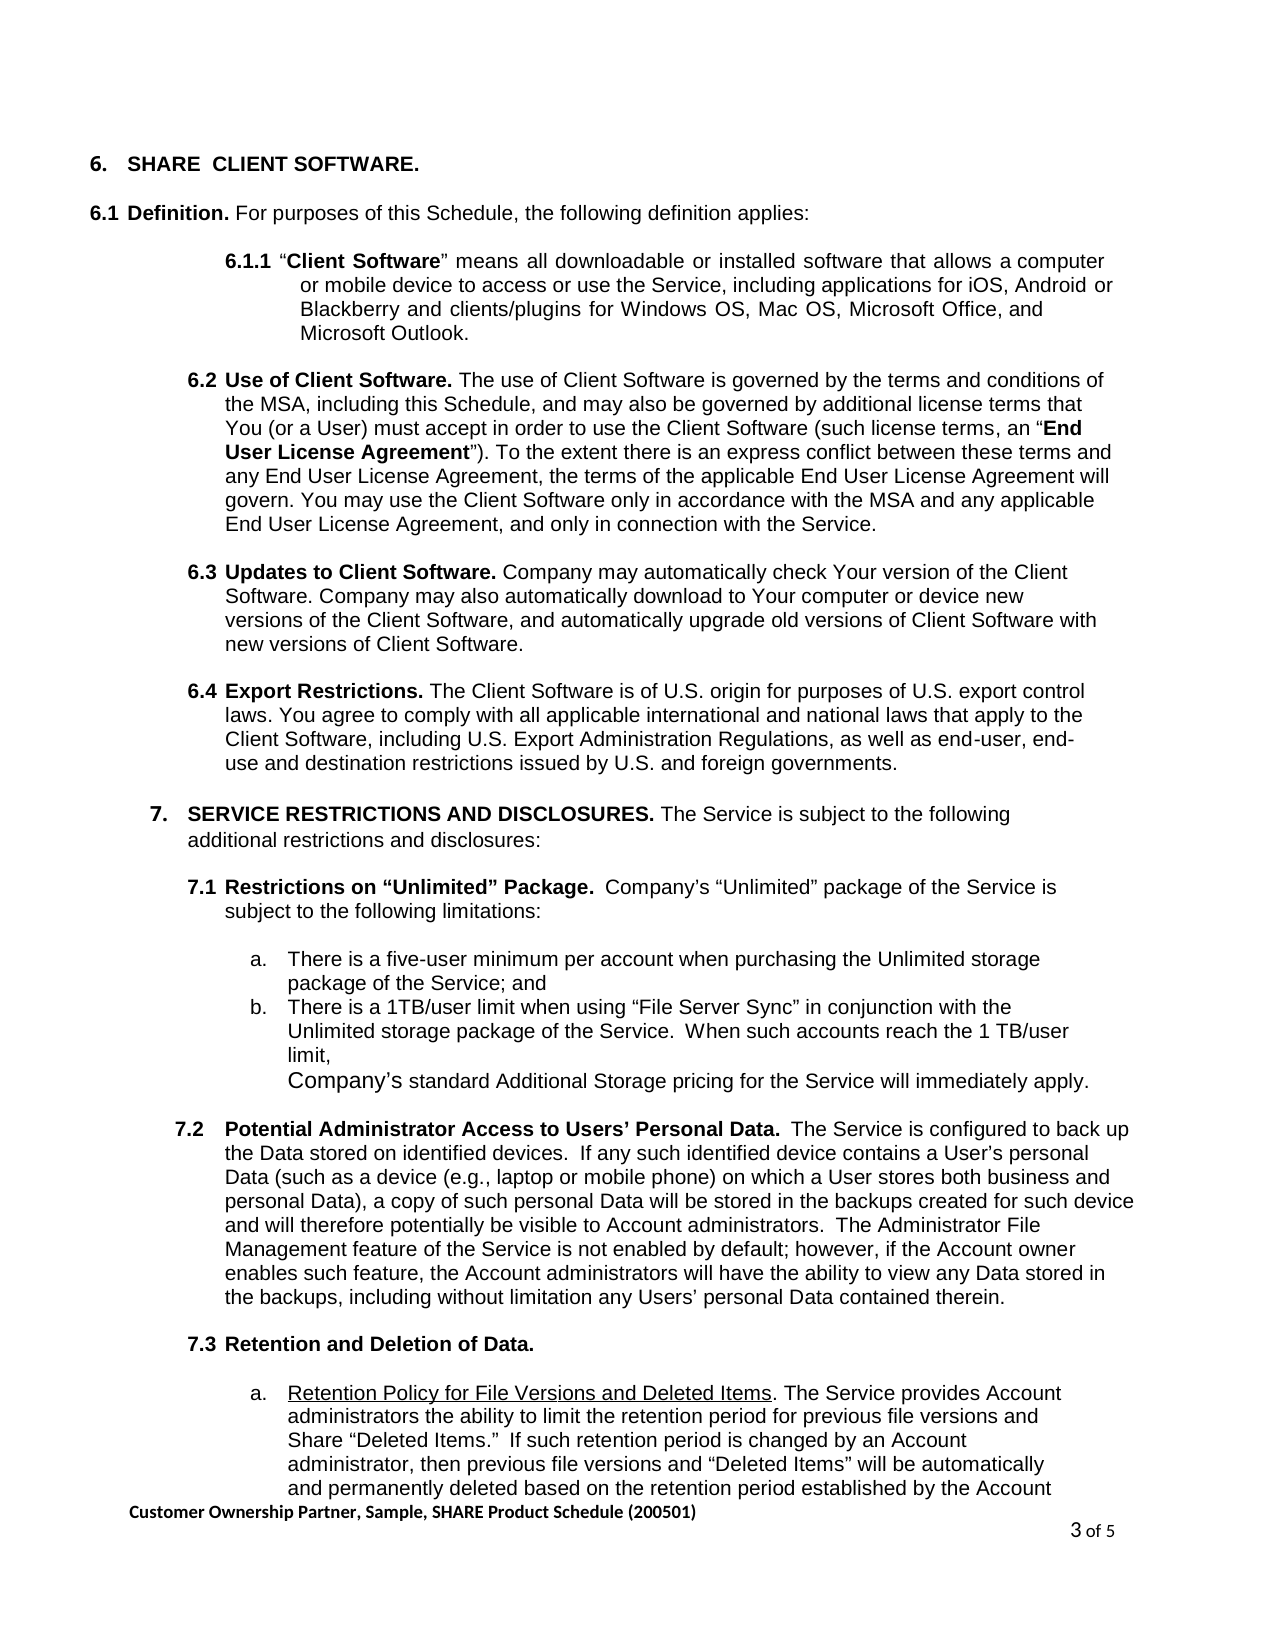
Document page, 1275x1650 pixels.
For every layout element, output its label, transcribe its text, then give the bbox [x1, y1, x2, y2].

list Definition. For purposes of this Schedule, the following definition applies: [89, 201, 1148, 225]
list There is a 1TB/user limit when using “File Server Sync” in conjunction with the Unlimited storage package of the Service. When such accounts reach the 1 TB/user limit, [250, 995, 1100, 1067]
subtitle Retention and Deletion of Data. [187, 1332, 1148, 1356]
list SERVICE RESTRICTIONS AND DISCLOSURES. The Service is subject to the following additional restrictions and disclosures: [150, 799, 1102, 851]
list Export Restrictions. The Client Software is of U.S. origin for purposes of U.S. export control laws. You agree to comply with all applicable international and national laws that apply to the Client Software, including U.S. Export Administration Regulations, as well as end-user, end-use and destination restrictions issued by U.S. and foreign governments. [187, 679, 1104, 775]
text Company’s standard Additional Storage pricing for the Service will immediately apply. [287, 1067, 1148, 1093]
subtitle SHARE CLIENT SOFTWARE. [89, 149, 1148, 177]
text 6.1.1 “Client Software” means all downloadable or installed software that allows a computer or mobile device to access or use the Service, including applications for iOS, Android or Blackberry and clients/plugins for Windows OS, Mac OS, Microsoft Office, and Microsoft Outlook. [225, 249, 1116, 344]
list Use of Client Software. The use of Client Software is governed by the terms and conditions of the MSA, including this Schedule, and may also be governed by additional license terms that You (or a User) must accept in order to use the Client Software (such license terms, an “End User License Agreement”). To the extent there is an express conflict between these terms and any End User License Agreement, the terms of the applicable End User License Agreement will govern. You may use the Client Software only in accordance with the MSA and any applicable End User License Agreement, and only in connection with the Service. [187, 368, 1121, 536]
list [250, 1380, 1084, 1500]
list Updates to Client Software. Company may automatically check Your version of the Client Software. Company may also automatically download to Your computer or device new versions of the Client Software, and automatically upgrade old versions of Client Software with new versions of Client Software. [187, 560, 1103, 656]
list Restrictions on “Unlimited” Package. Company’s “Unlimited” package of the Service is subject to the following limitations: [187, 875, 1126, 923]
list There is a five-user minimum per account when purchasing the Unlimited storage package of the Service; and [250, 948, 1121, 995]
list Potential Administrator Access to Users’ Personal Data. The Service is configured to back up the Data stored on identified devices. If any such identified device contains a User’s personal Data (such as a device (e.g., laptop or mobile phone) on which a User stores both business and personal Data), a copy of such personal Data will be stored in the backups created for such device and will therefore potentially be visible to Account administrators. The Administrator File Management feature of the Service is not enabled by default; however, if the Account owner enables such feature, the Account administrators will have the ability to view any Data stored in the backups, including without limitation any Users’ personal Data contained therein. [174, 1117, 1136, 1308]
